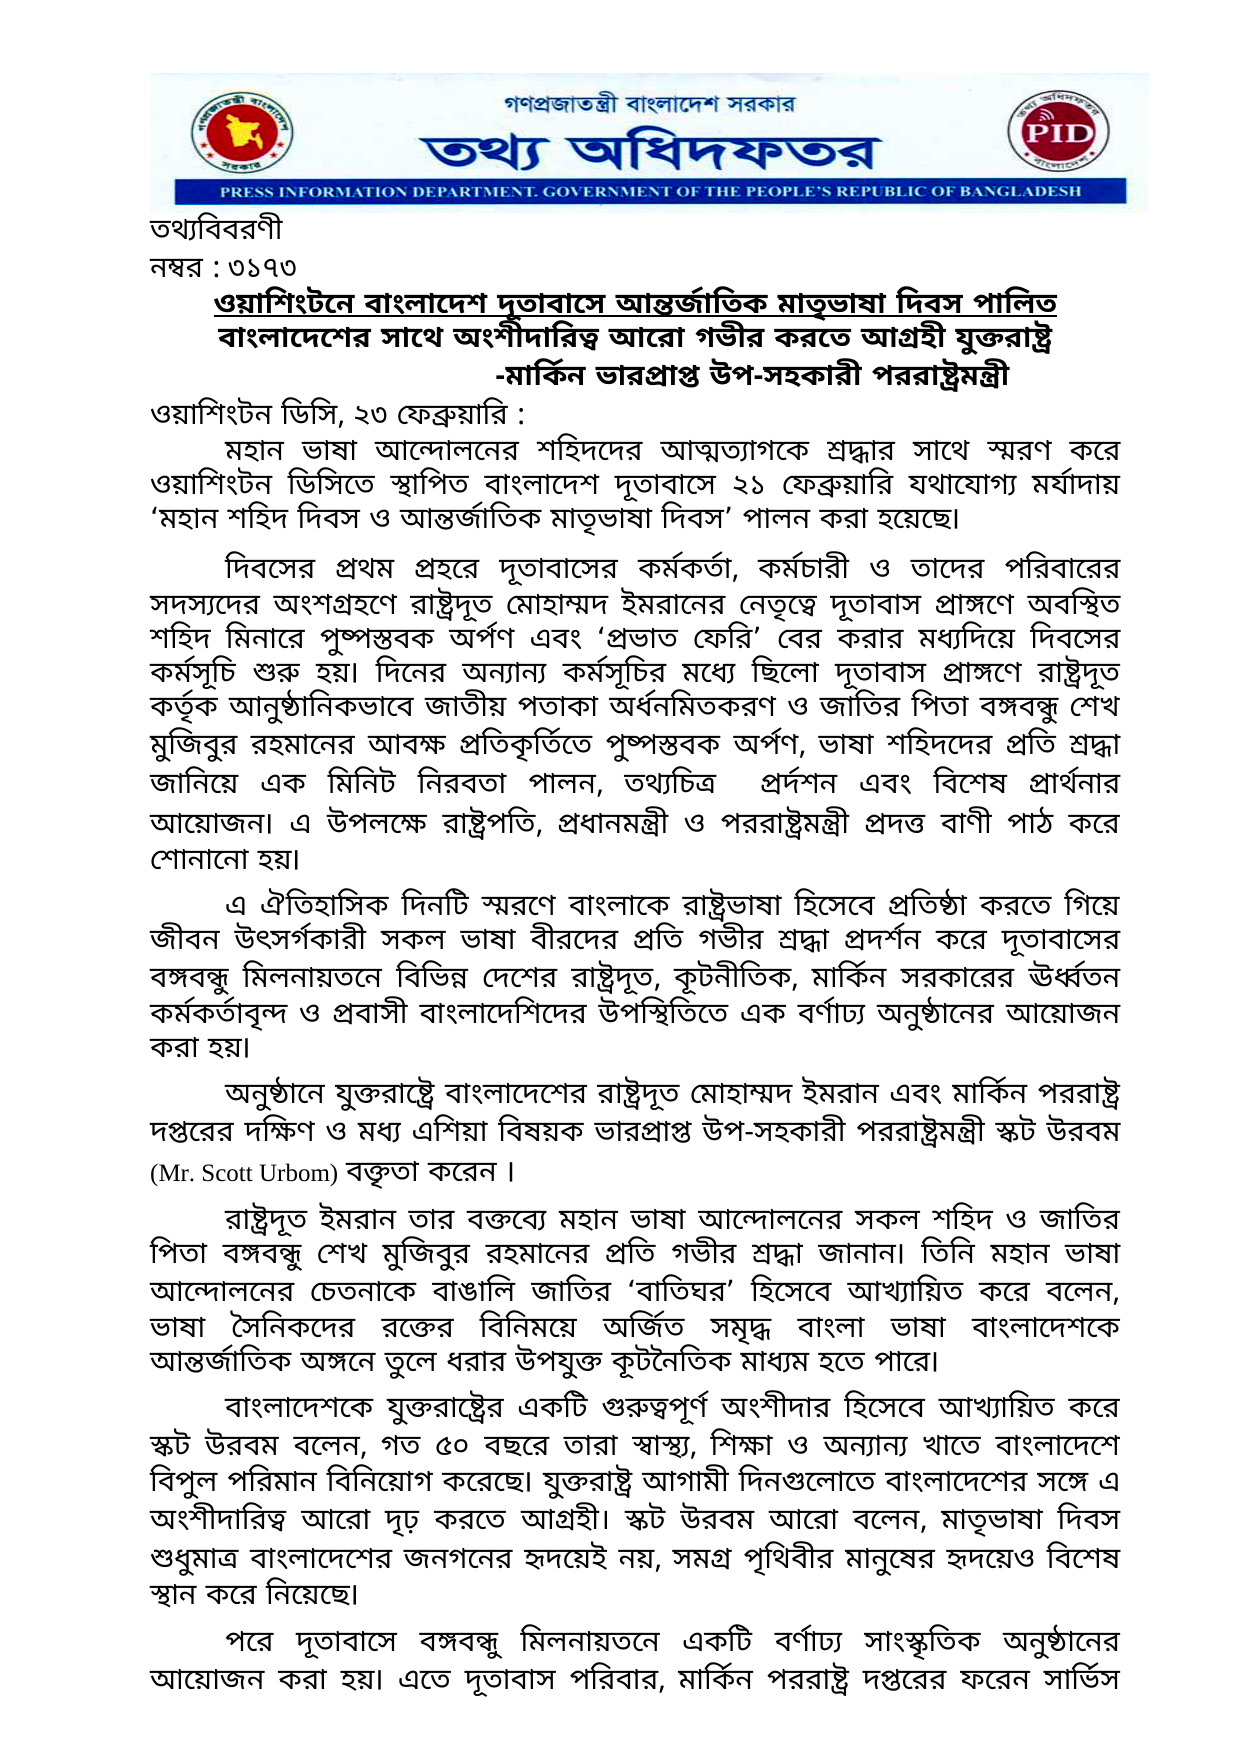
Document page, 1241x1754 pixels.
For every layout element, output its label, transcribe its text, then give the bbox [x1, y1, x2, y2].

text অনুষ্ঠানে যুক্তরাষ্ট্রে বাংলাদেশের রাষ্ট্রদূত মোহাম্মদ ইমরান এবং মার্কিন পররাষ্ট্র দপ্তরের দক্ষিণ ও মধ্য এশিয়া বিষয়ক ভারপ্রাপ্ত উপ-সহকারী পররাষ্ট্রমন্ত্রী স্কট উরবম (Mr. Scott Urbom) বক্তৃতা করেন । [150, 1077, 1120, 1190]
text ওয়াশিংটনে বাংলাদেশ দূতাবাসে আন্তর্জাতিক মাতৃভাষা দিবস পালিত [150, 286, 720, 320]
text মহান ভাষা আন্দোলনের শহিদদের আত্মত্যাগকে শ্রদ্ধার সাথে স্মরণ করে ওয়াশিংটন ডিসিতে স্থাপিত বাংলাদেশ দূতাবাসে ২১ ফেব্রুয়ারি যথাযোগ্য মর্যাদায় ‘মহান শহিদ দিবস ও আন্তর্জাতিক মাতৃভাষা দিবস’ পালন করা হয়েছে। [150, 433, 1120, 535]
text ওয়াশিংটনে বাংলাদেশ দূতাবাসে আন্তর্জাতিক মাতৃভাষা দিবস পালিত [669, 286, 1120, 320]
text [150, 1624, 1120, 1698]
text ওয়াশিংটন ডিসি, ২৩ ফেব্রুয়ারি : [150, 393, 1120, 433]
text তথ্যবিবরণী নম্বর : ৩১৭৩ [150, 213, 1120, 286]
text বাংলাদেশের সাথে অংশীদারিত্ব আরো গভীর করতে আগ্রহী যুক্তরাষ্ট্র [150, 320, 1045, 354]
text দিবসের প্রথম প্রহরে দূতাবাসের কর্মকর্তা, কর্মচারী ও তাদের পরিবারের সদস্যদের অংশগ্রহণে রাষ্ট্রদূত মোহাম্মদ ইমরানের নেতৃত্বে দূতাবাস প্রাঙ্গণে অবস্থিত শহিদ মিনারে পুষ্পস্তবক অর্পণ এবং ‘প্রভাত ফেরি’ বের করার মধ্যদিয়ে দিবসের কর্মসূচি শুরু হয়। দিনের অন্যান্য কর্মসূচির মধ্যে ছিলো দূতাবাস প্রাঙ্গণে রাষ্ট্রদূত কর্তৃক আনুষ্ঠানিকভাবে জাতীয় পতাকা অর্ধনমিতকরণ ও জাতির পিতা বঙ্গবন্ধু শেখ মুজিবুর রহমানের আবক্ষ প্রতিকৃর্তিতে পুষ্পস্তবক অর্পণ, ভাষা শহিদদের প্রতি শ্রদ্ধা জানিয়ে এক মিনিট নিরবতা পালন, তথ্যচিত্র প্রর্দশন এবং বিশেষ প্রার্থনার আয়োজন। এ উপলক্ষে রাষ্ট্রপতি, প্রধানমন্ত্রী ও পররাষ্ট্রমন্ত্রী প্রদত্ত বাণী পাঠ করে শোনানো হয়। [150, 548, 1120, 876]
text রাষ্ট্রদূত ইমরান তার বক্তব্যে মহান ভাষা আন্দোলনের সকল শহিদ ও জাতির পিতা বঙ্গবন্ধু শেখ মুজিবুর রহমানের প্রতি গভীর শ্রদ্ধা জানান। তিনি মহান ভাষা আন্দোলনের চেতনাকে বাঙালি জাতির ‘বাতিঘর’ হিসেবে আখ্যায়িত করে বলেন, ভাষা সৈনিকদের রক্তের বিনিময়ে অর্জিত সমৃদ্ধ বাংলা ভাষা বাংলাদেশকে আন্তর্জাতিক অঙ্গনে তুলে ধরার উপযুক্ত কূটনৈতিক মাধ্যম হতে পারে। [150, 1202, 1120, 1378]
text এ ঐতিহাসিক দিনটি স্মরণে বাংলাকে রাষ্ট্রভাষা হিসেবে প্রতিষ্ঠা করতে গিয়ে জীবন উৎসর্গকারী সকল ভাষা বীরদের প্রতি গভীর শ্রদ্ধা প্রদর্শন করে দূতাবাসের বঙ্গবন্ধু মিলনায়তনে বিভিন্ন দেশের রাষ্ট্রদূত, কূটনীতিক, মার্কিন সরকারের ঊর্ধ্বতন কর্মকর্তাবৃন্দ ও প্রবাসী বাংলাদেশিদের উপস্থিতিতে এক বর্ণাঢ্য অনুষ্ঠানের আয়োজন করা হয়। [150, 889, 1120, 1064]
text বাংলাদেশকে যুক্তরাষ্ট্রের একটি গুরুত্বপূর্ণ অংশীদার হিসেবে আখ্যায়িত করে স্কট উরবম বলেন, গত ৫০ বছরে তারা স্বাস্থ্য, শিক্ষা ও অন্যান্য খাতে বাংলাদেশে বিপুল পরিমান বিনিয়োগ করেছে। যুক্তরাষ্ট্র আগামী দিনগুলোতে বাংলাদেশের সঙ্গে এ অংশীদারিত্ব আরো দৃঢ় করতে আগ্রহী। স্কট উরবম আরো বলেন, মাতৃভাষা দিবস শুধুমাত্র বাংলাদেশের জনগনের হৃদয়েই নয়, সমগ্র পৃথিবীর মানুষের হৃদয়েও বিশেষ স্থান করে নিয়েছে। [150, 1391, 1120, 1611]
text -মার্কিন ভারপ্রাপ্ত উপ-সহকারী পররাষ্ট্রমন্ত্রী [150, 354, 1120, 393]
